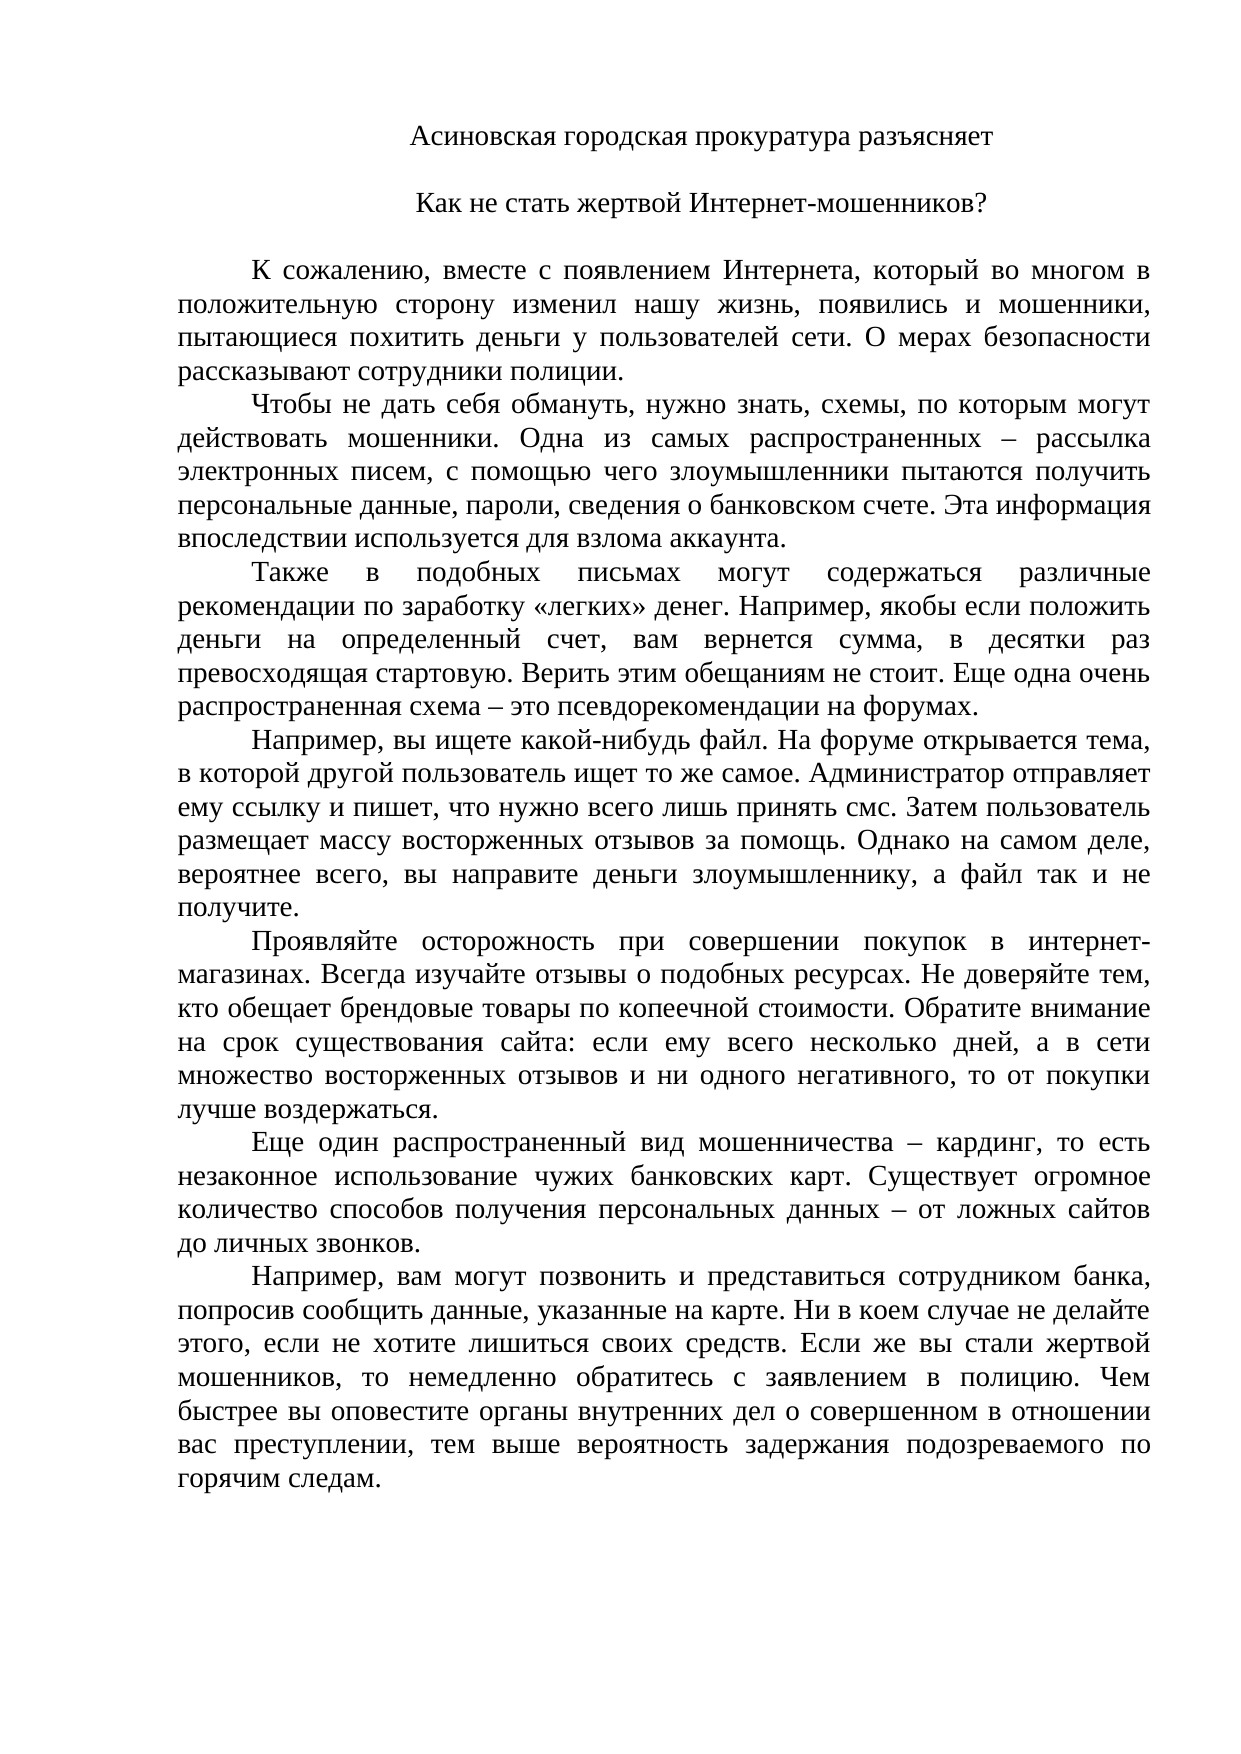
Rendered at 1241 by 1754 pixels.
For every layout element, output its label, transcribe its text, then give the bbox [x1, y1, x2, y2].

text Проявляйте осторожность при совершении покупок в интернет-магазинах. Всегда изучайте отзывы о подобных ресурсах. Не доверяйте тем, кто обещает брендовые товары по копеечной стоимости. Обратите внимание на срок существования сайта: если ему всего несколько дней, а в сети множество восторженных отзывов и ни одного негативного, то от покупки лучше воздержаться. [177, 923, 1152, 1124]
text Например, вам могут позвонить и представиться сотрудником банка, попросив сообщить данные, указанные на карте. Ни в коем случае не делайте этого, если не хотите лишиться своих средств. Если же вы стали жертвой мошенников, то немедленно обратитесь с заявлением в полицию. Чем быстрее вы оповестите органы внутренних дел о совершенном в отношении вас преступлении, тем выше вероятность задержания подозреваемого по горячим следам. [177, 1258, 1152, 1493]
text Например, вы ищете какой-нибудь файл. На форуме открывается тема, в которой другой пользователь ищет то же самое. Администратор отправляет ему ссылку и пишет, что нужно всего лишь принять смс. Затем пользователь размещает массу восторженных отзывов за помощь. Однако на самом деле, вероятнее всего, вы направите деньги злоумышленнику, а файл так и не получите. [177, 722, 1152, 923]
text Также в подобных письмах могут содержаться различные рекомендации по заработку «легких» денег. Например, якобы если положить деньги на определенный счет, вам вернется сумма, в десятки раз превосходящая стартовую. Верить этим обещаниям не стоит. Еще одна очень распространенная схема – это псевдорекомендации на форумах. [177, 554, 1152, 722]
text Асиновская городская прокуратура разъясняет [177, 118, 1152, 152]
text Как не стать жертвой Интернет-мошенников? [177, 185, 1152, 219]
text К сожалению, вместе с появлением Интернета, который во многом в положительную сторону изменил нашу жизнь, появились и мошенники, пытающиеся похитить деньги у пользователей сети. О мерах безопасности рассказывают сотрудники полиции. [177, 252, 1152, 386]
text Чтобы не дать себя обмануть, нужно знать, схемы, по которым могут действовать мошенники. Одна из самых распространенных – рассылка электронных писем, с помощью чего злоумышленники пытаются получить персональные данные, пароли, сведения о банковском счете. Эта информация впоследствии используется для взлома аккаунта. [177, 386, 1152, 554]
text Еще один распространенный вид мошенничества – кардинг, то есть незаконное использование чужих банковских карт. Существует огромное количество способов получения персональных данных – от ложных сайтов до личных звонков. [177, 1124, 1152, 1258]
